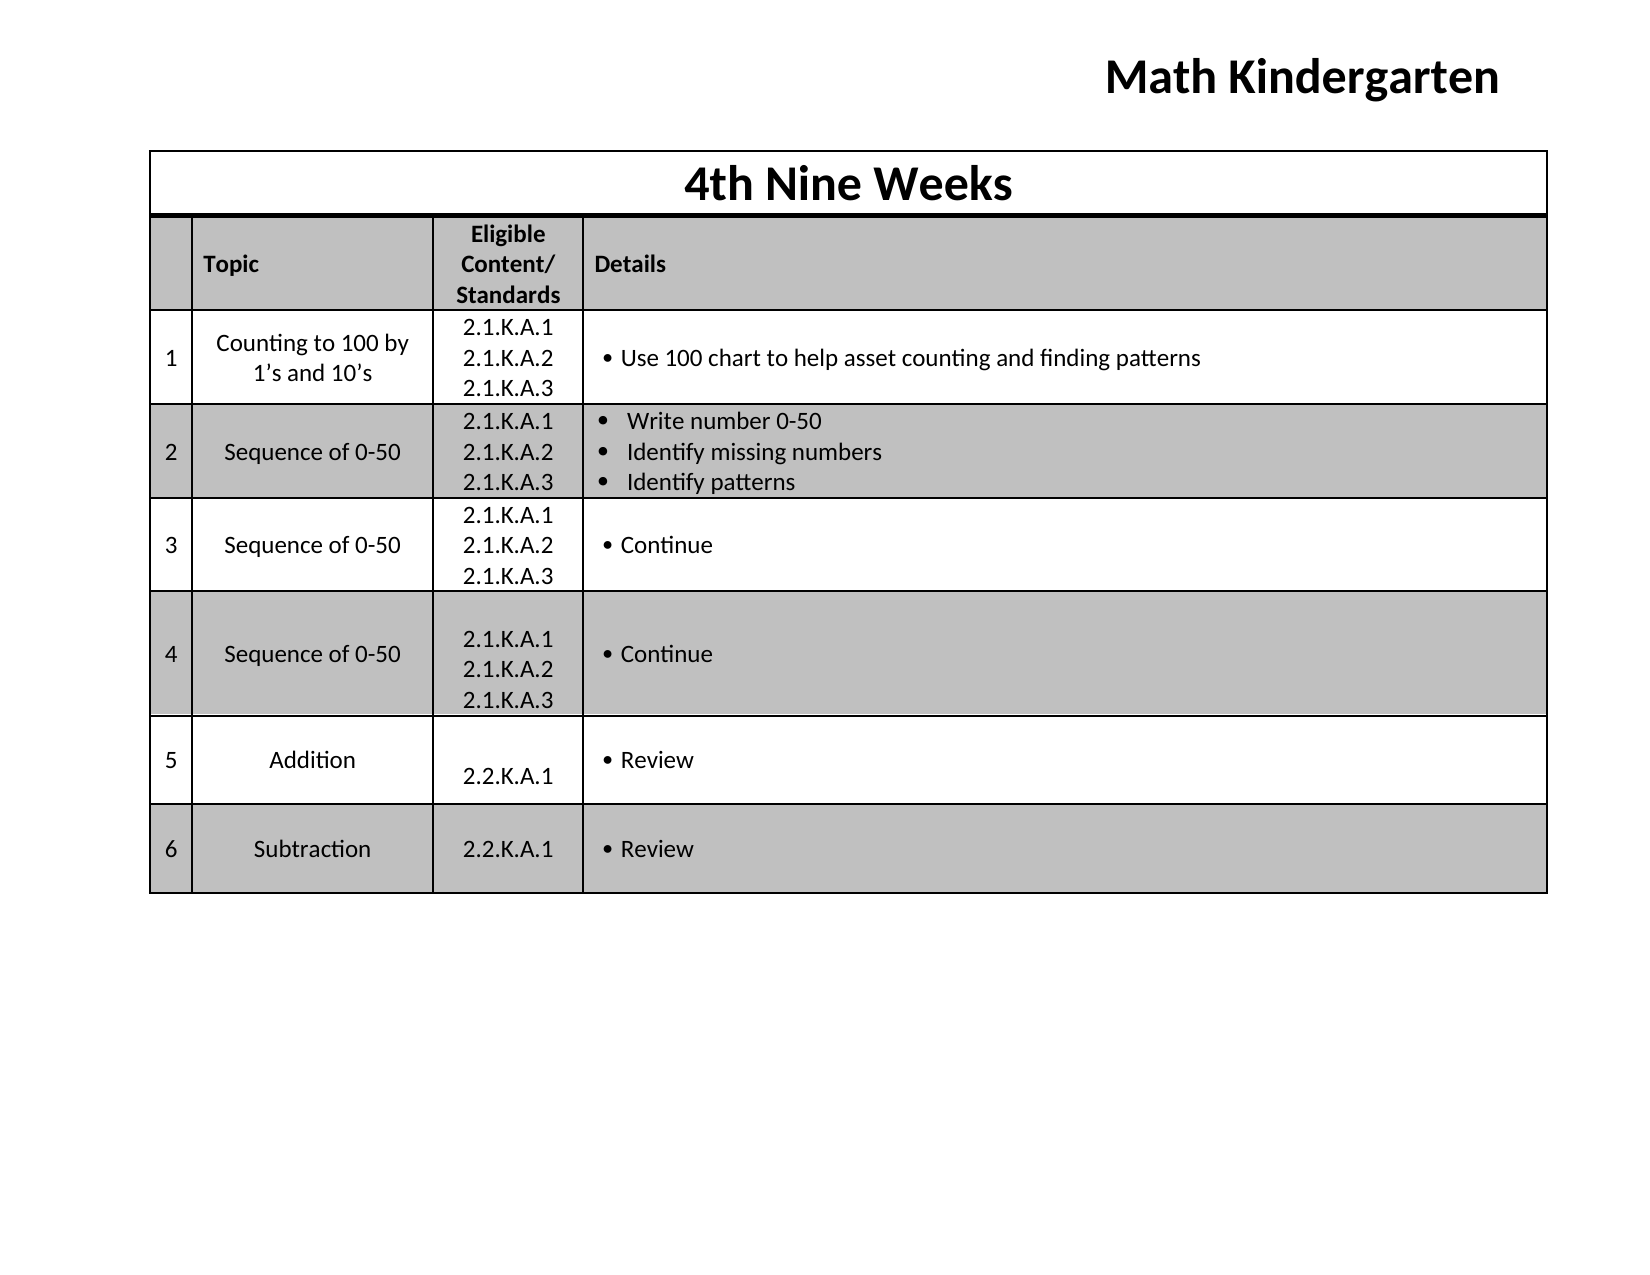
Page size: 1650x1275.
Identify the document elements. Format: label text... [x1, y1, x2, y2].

table_cell Continue [584, 592, 1546, 714]
table_cell 3 [151, 499, 191, 590]
table_cell 2.1.K.A.1 2.1.K.A.2 2.1.K.A.3 [434, 592, 582, 714]
table_cell Topic [193, 218, 432, 309]
table_cell Review [584, 805, 1546, 892]
table_cell 2.1.K.A.1 2.1.K.A.2 2.1.K.A.3 [434, 499, 582, 590]
table_cell Subtraction [193, 805, 432, 892]
table_cell Counting to 100 by 1’s and 10’s [193, 311, 432, 403]
table_cell Write number 0-50 Identify missing numbers Identify patterns [584, 405, 1546, 497]
table_cell 4 [151, 592, 191, 714]
table_cell Sequence of 0-50 [193, 405, 432, 497]
table_cell [151, 218, 191, 309]
table_cell 2.2.K.A.1 [434, 717, 582, 803]
table_cell Use 100 chart to help asset counting and finding patterns [584, 311, 1546, 403]
table_cell 6 [151, 805, 191, 892]
table_cell Sequence of 0-50 [193, 592, 432, 714]
table_cell Continue [584, 499, 1546, 590]
table_cell 2.1.K.A.1 2.1.K.A.2 2.1.K.A.3 [434, 405, 582, 497]
table_cell Addition [193, 717, 432, 803]
table_cell 2.2.K.A.1 [434, 805, 582, 892]
table_cell Sequence of 0-50 [193, 499, 432, 590]
table_cell 2.1.K.A.1 2.1.K.A.2 2.1.K.A.3 [434, 311, 582, 403]
table_cell Eligible Content/ Standards [434, 218, 582, 309]
table_cell 2 [151, 405, 191, 497]
table_cell 1 [151, 311, 191, 403]
table_cell Review [584, 717, 1546, 803]
table_cell 5 [151, 717, 191, 803]
table_cell Details [584, 218, 1546, 309]
table_header 4th Nine Weeks [151, 152, 1546, 213]
